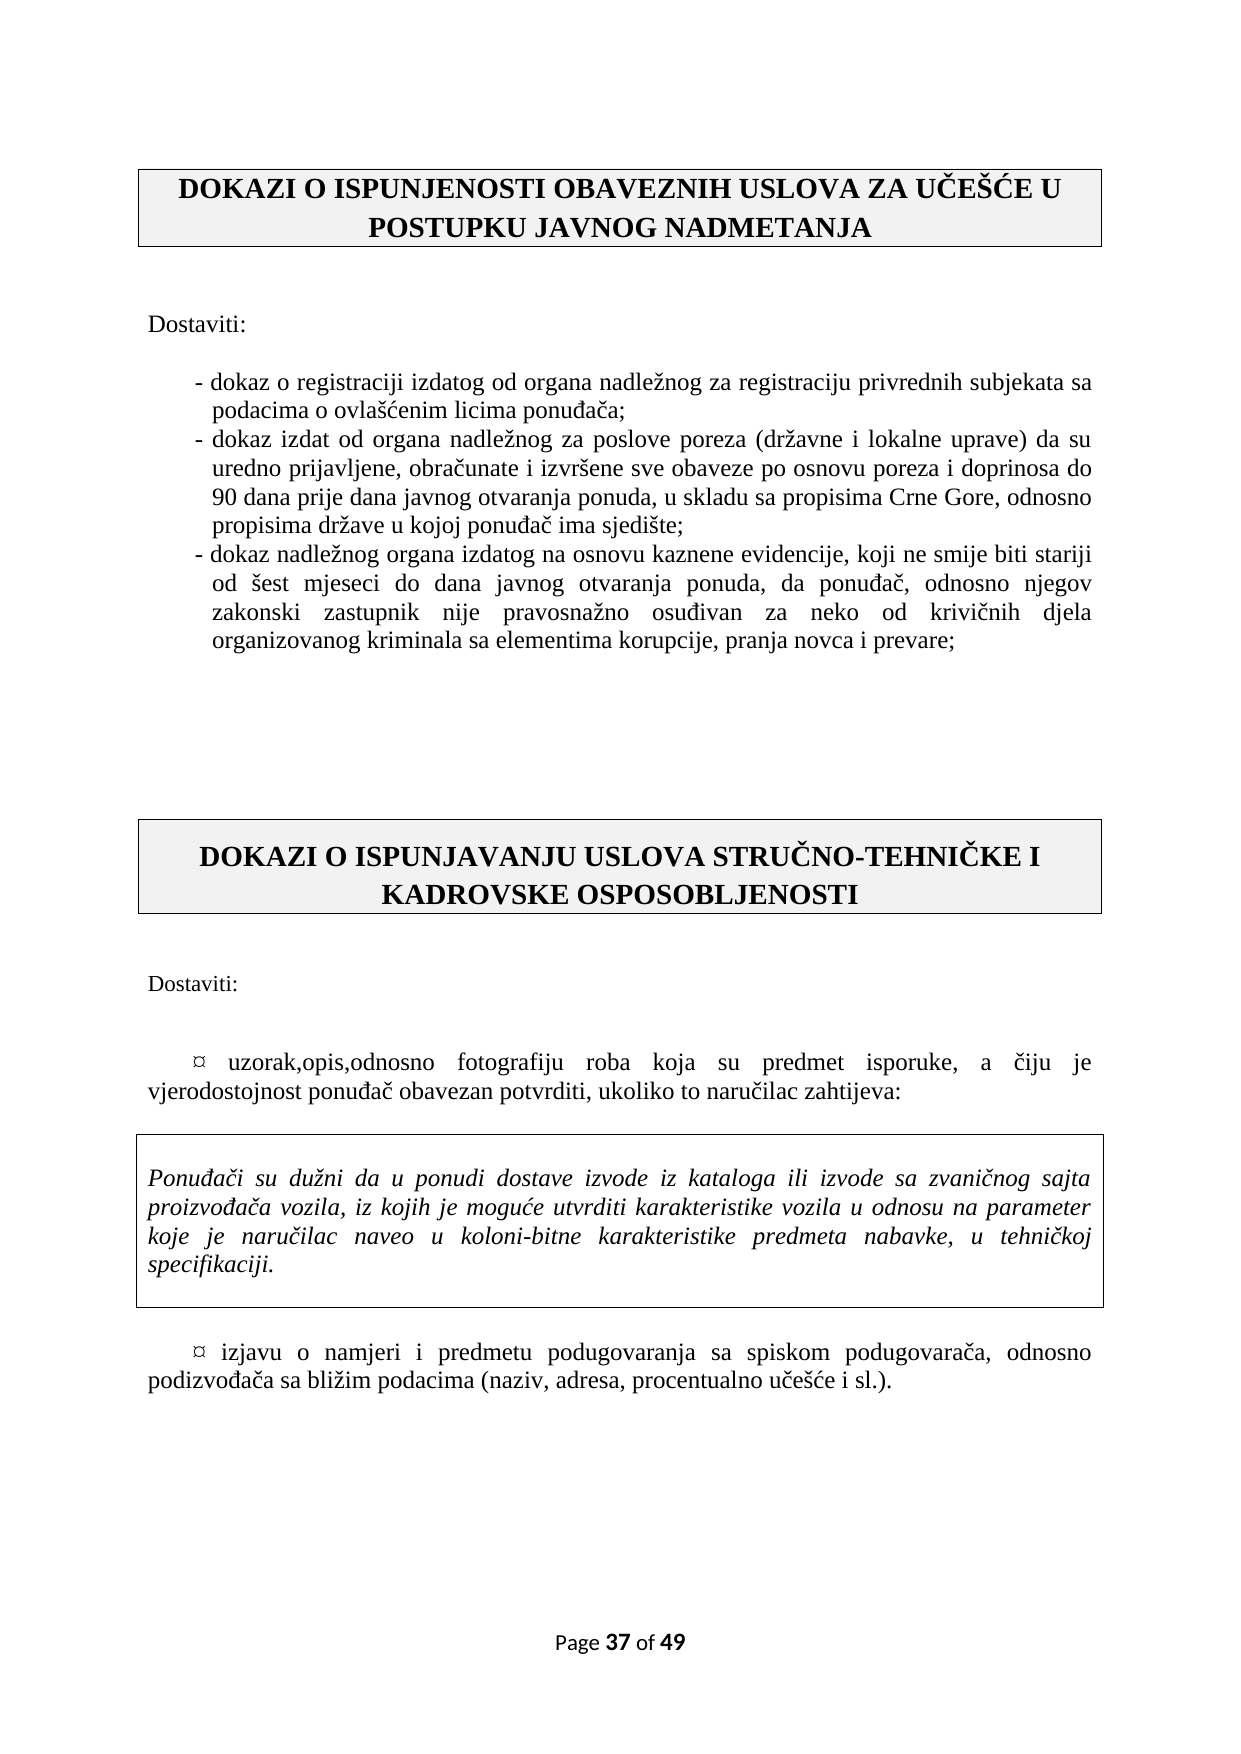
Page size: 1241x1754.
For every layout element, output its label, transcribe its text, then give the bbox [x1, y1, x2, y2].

text izjavu o namjeri i predmetu podugovaranja sa spiskom podugovarača, odnosno podizvođača sa bližim podacima (naziv, adresa, procentualno učešće i sl.). [148, 1337, 1093, 1394]
text - dokaz izdat od organa nadležnog za poslove poreza (državne i lokalne uprave) da su uredno prijavljene, obračunate i izvršene sve obaveze po osnovu poreza i doprinosa do 90 dana prije dana javnog otvaranja ponuda, u skladu sa propisima Crne Gore, odnosno propisima države u kojoj ponuđač ima sjedište; [194, 424, 1093, 539]
text Dostaviti: [148, 970, 1093, 996]
subtitle DOKAZI O ISPUNJENOSTI OBAVEZNIH USLOVA ZA UČEŠĆE U POSTUPKU JAVNOG NADMETANJA [139, 170, 1101, 246]
text - dokaz nadležnog organa izdatog na osnovu kaznene evidencije, koji ne smije biti stariji od šest mjeseci do dana javnog otvaranja ponuda, da ponuđač, odnosno njegov zakonski zastupnik nije pravosnažno osuđivan za neko od krivičnih djela organizovanog kriminala sa elementima korupcije, pranja novca i prevare; [194, 539, 1093, 654]
table_header Ponuđači su dužni da u ponudi dostave izvode iz kataloga ili izvode sa zvaničnog sajta proizvođača vozila, iz kojih je moguće utvrditi karakteristike vozila u odnosu na parameter koje je naručilac naveo u koloni-bitne karakteristike predmeta nabavke, u tehničkoj specifikaciji. [137, 1135, 1103, 1307]
text Dostaviti: [148, 309, 1093, 338]
text uzorak,opis,odnosno fotografiju roba koja su predmet isporuke, a čiju je vjerodostojnost ponuđač obavezan potvrditi, ukoliko to naručilac zahtijeva: [148, 1047, 1093, 1105]
subtitle DOKAZI O ISPUNJAVANJU USLOVA STRUČNO-TEHNIČKE I KADROVSKE OSPOSOBLJENOSTI [139, 820, 1101, 913]
text - dokaz o registraciji izdatog od organa nadležnog za registraciju privrednih subjekata sa podacima o ovlašćenim licima ponuđača; [194, 367, 1093, 424]
